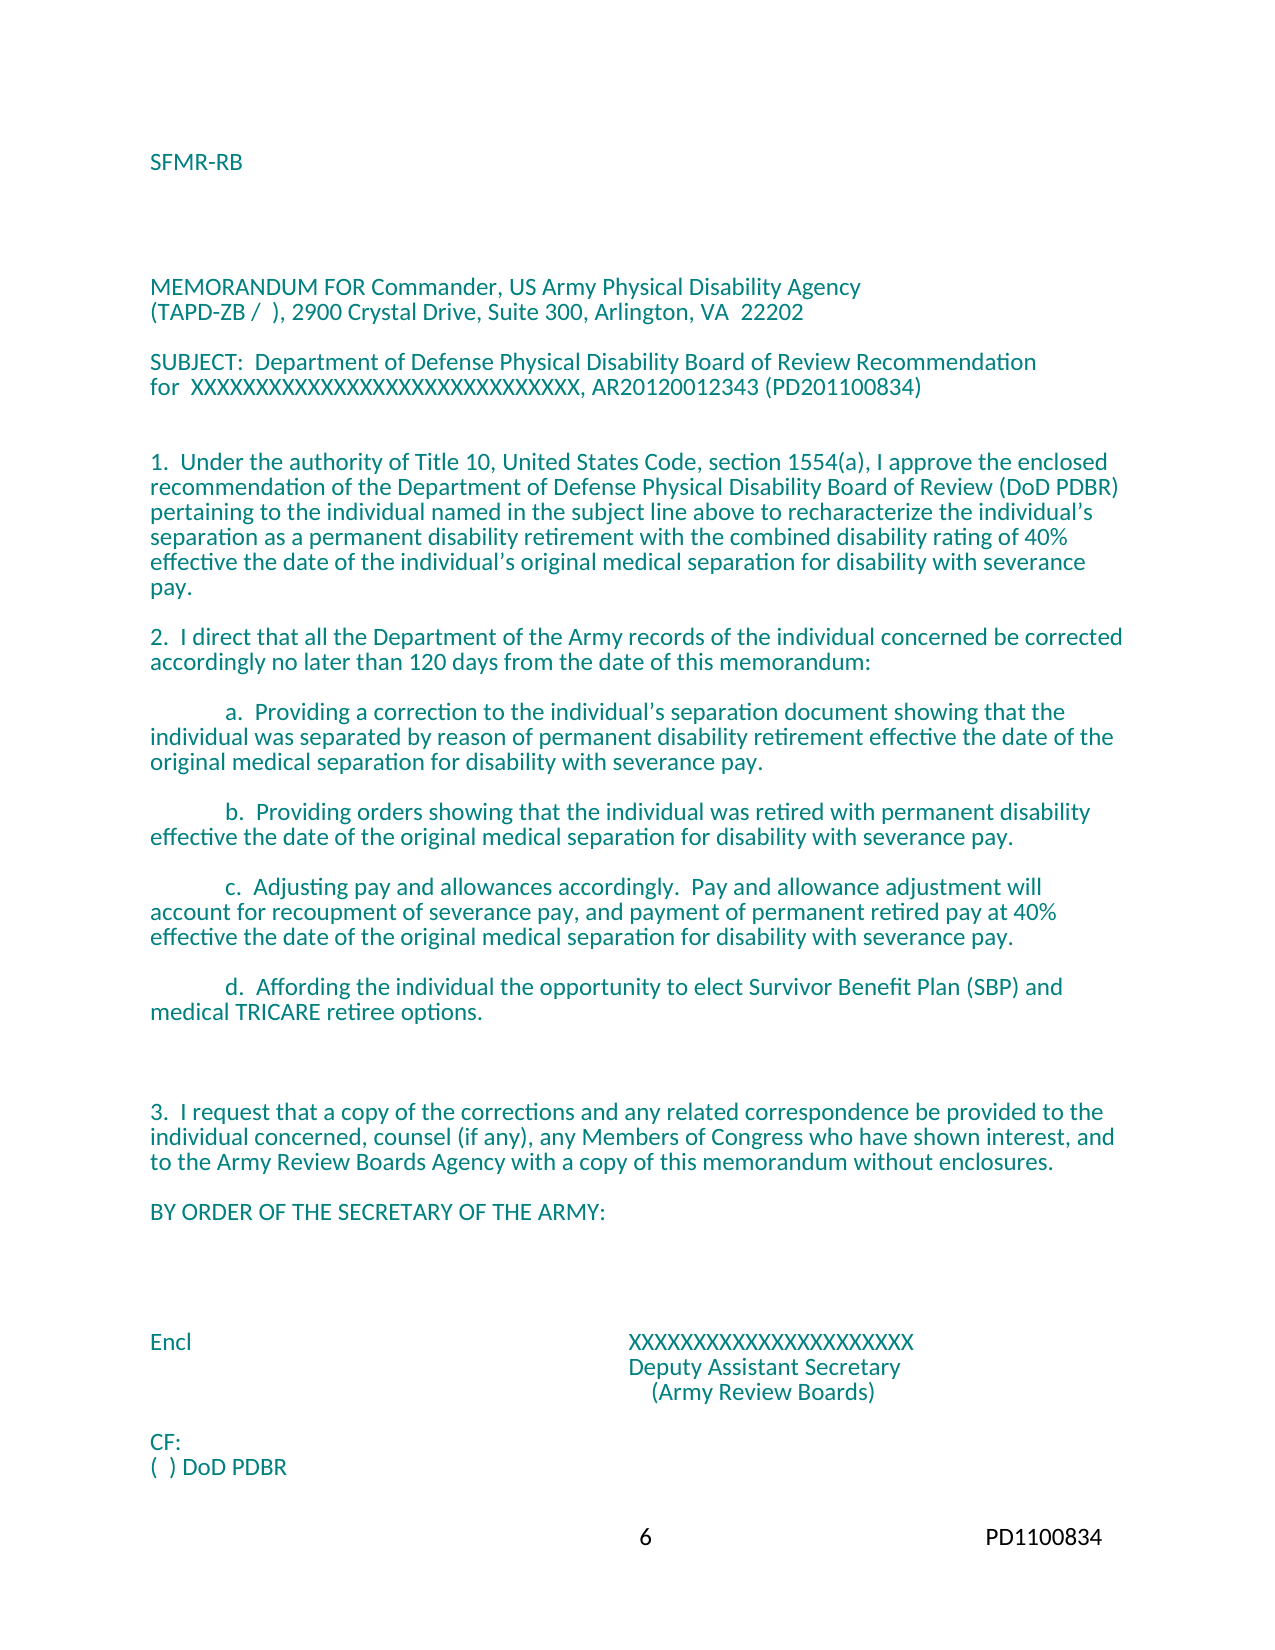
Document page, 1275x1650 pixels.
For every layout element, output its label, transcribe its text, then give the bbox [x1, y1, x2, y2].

text c. Adjusting pay and allowances accordingly. Pay and allowance adjustment will account for recoupment of severance pay, and payment of permanent retired pay at 40% effective the date of the original medical separation for disability with severance pay. [150, 875, 1125, 950]
text Deputy Assistant Secretary [150, 1356, 1125, 1381]
text ( ) DoD PDBR [150, 1456, 1125, 1481]
text (TAPD-ZB / ), 2900 Crystal Drive, Suite 300, Arlington, VA 22202 [150, 300, 1125, 325]
text b. Providing orders showing that the individual was retired with permanent disability effective the date of the original medical separation for disability with severance pay. [150, 800, 1125, 850]
text 2. I direct that all the Department of the Army records of the individual concerned be corrected accordingly no later than 120 days from the date of this memorandum: [150, 625, 1125, 675]
text d. Affording the individual the opportunity to elect Survivor Benefit Plan (SBP) and medical TRICARE retiree options. [150, 975, 1125, 1025]
text for XXXXXXXXXXXXXXXXXXXXXXXXXXXXXX, AR20120012343 (PD201100834) [150, 375, 1125, 400]
text a. Providing a correction to the individual’s separation document showing that the individual was separated by reason of permanent disability retirement effective the date of the original medical separation for disability with severance pay. [150, 700, 1125, 775]
text MEMORANDUM FOR Commander, US Army Physical Disability Agency [150, 275, 1125, 300]
text 1. Under the authority of Title 10, United States Code, section 1554(a), I approve the enclosed recommendation of the Department of Defense Physical Disability Board of Review (DoD PDBR) pertaining to the individual named in the subject line above to recharacterize the individual’s separation as a permanent disability retirement with the combined disability rating of 40% effective the date of the individual’s original medical separation for disability with severance pay. [150, 450, 1125, 600]
text (Army Review Boards) [150, 1381, 1125, 1406]
text SUBJECT: Department of Defense Physical Disability Board of Review Recommendation [150, 350, 1144, 375]
text 3. I request that a copy of the corrections and any related correspondence be provided to the individual concerned, counsel (if any), any Members of Congress who have shown interest, and to the Army Review Boards Agency with a copy of this memorandum without enclosures. [150, 1100, 1125, 1175]
text CF: [150, 1431, 1125, 1456]
text SFMR-RB [150, 150, 1125, 225]
text BY ORDER OF THE SECRETARY OF THE ARMY: [150, 1200, 1125, 1225]
text Encl XXXXXXXXXXXXXXXXXXXXXX [150, 1331, 1125, 1356]
